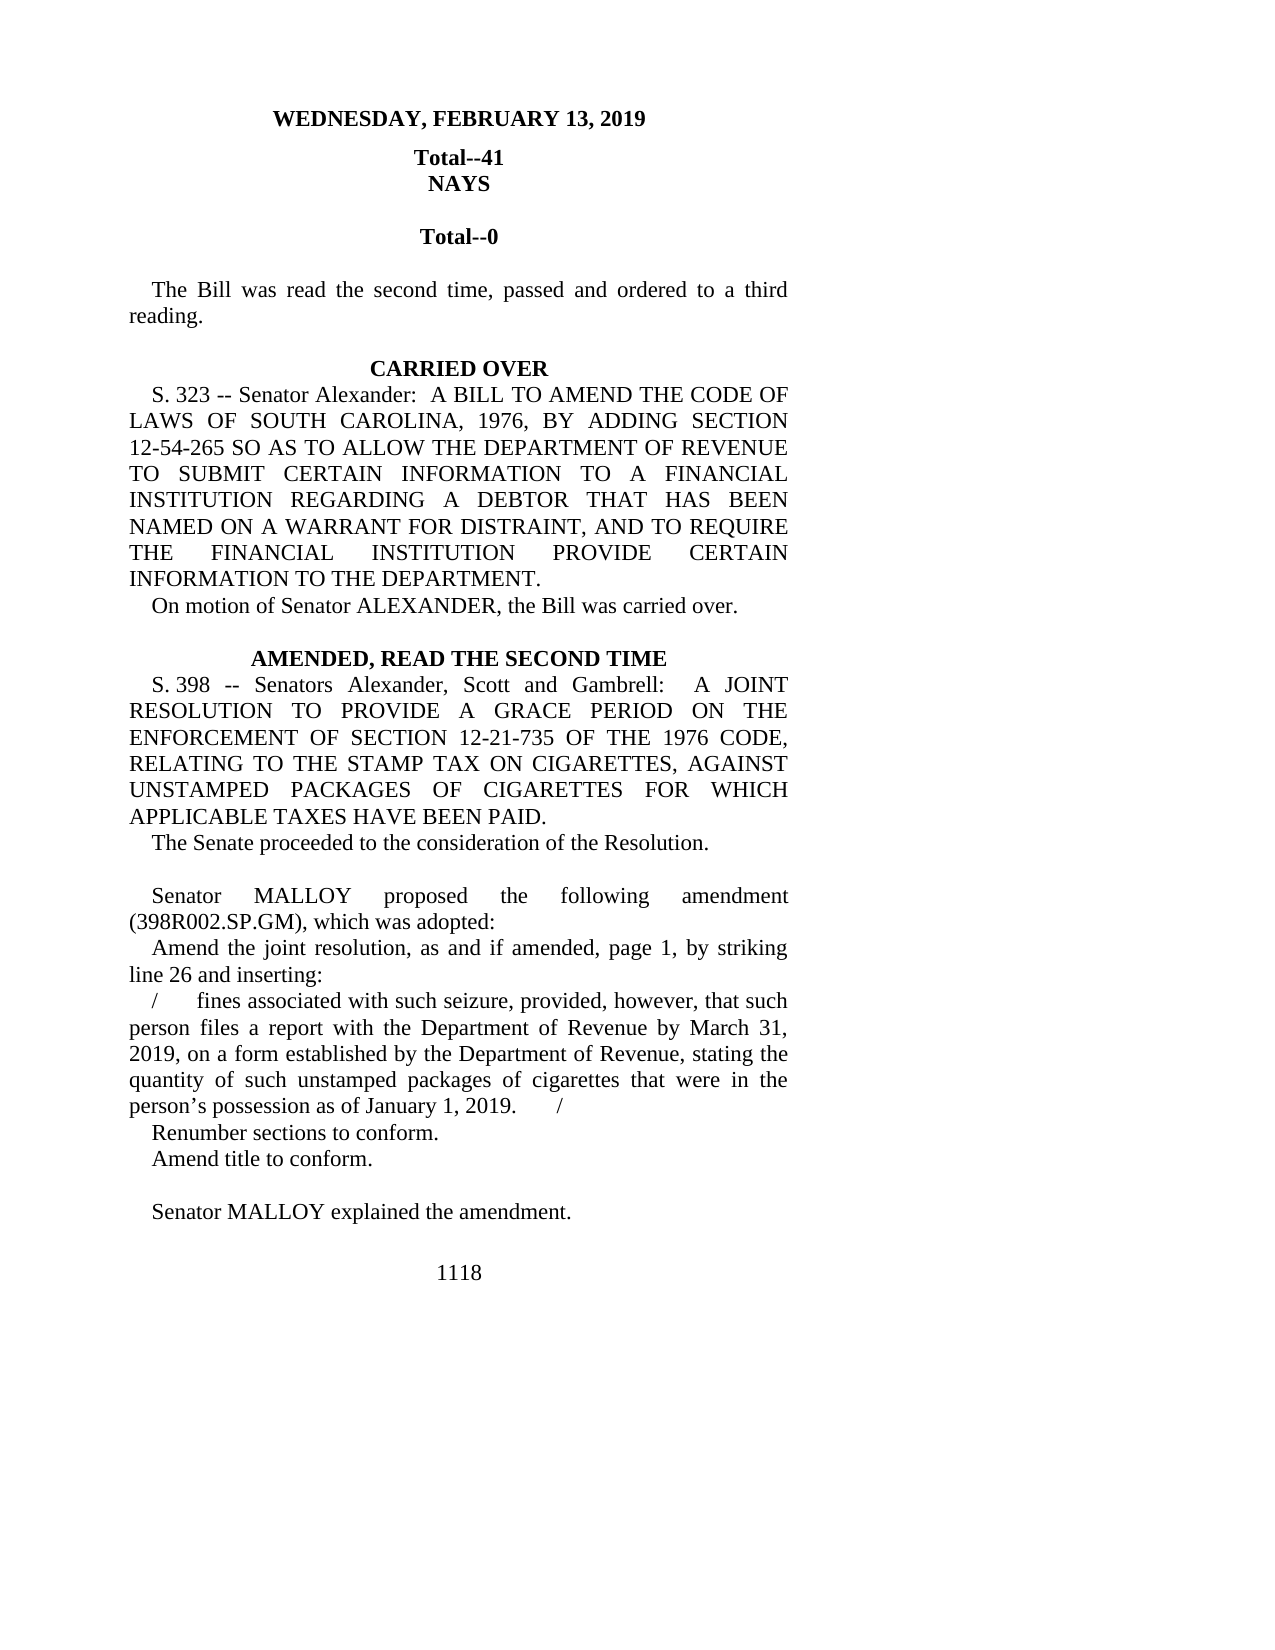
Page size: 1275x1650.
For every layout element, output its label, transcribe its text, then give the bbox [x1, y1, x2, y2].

text On motion of Senator ALEXANDER, the Bill was carried over. [129, 592, 789, 618]
text The Bill was read the second time, passed and ordered to a third reading. [129, 276, 789, 328]
text NAYS [129, 170, 789, 197]
text CARRIED OVER [129, 355, 789, 381]
text Total--41 [129, 144, 789, 170]
text Amend title to conform. [129, 1145, 789, 1172]
text S. 323 -- Senator Alexander: A BILL TO AMEND THE CODE OF LAWS OF SOUTH CAROLINA, 1976, BY ADDING SECTION 12-54-265 SO AS TO ALLOW THE DEPARTMENT OF REVENUE TO SUBMIT CERTAIN INFORMATION TO A FINANCIAL INSTITUTION REGARDING A DEBTOR THAT HAS BEEN NAMED ON A WARRANT FOR DISTRAINT, AND TO REQUIRE THE FINANCIAL INSTITUTION PROVIDE CERTAIN INFORMATION TO THE DEPARTMENT. [129, 381, 789, 592]
text The Senate proceeded to the consideration of the Resolution. [129, 829, 789, 855]
text Total--0 [129, 223, 789, 249]
text Amend the joint resolution, as and if amended, page 1, by striking line 26 and inserting: [129, 934, 789, 987]
text Senator MALLOY proposed the following amendment (398R002.SP.GM), which was adopted: [129, 882, 789, 934]
text Senator MALLOY explained the amendment. [129, 1198, 789, 1224]
text AMENDED, READ THE SECOND TIME [129, 644, 789, 671]
text / fines associated with such seizure, provided, however, that such person files a report with the Department of Revenue by March 31, 2019, on a form established by the Department of Revenue, stating the quantity of such unstamped packages of cigarettes that were in the person’s possession as of January 1, 2019. / [129, 987, 789, 1119]
text Renumber sections to conform. [129, 1119, 789, 1145]
text S. 398 -- Senators Alexander, Scott and Gambrell: A JOINT RESOLUTION TO PROVIDE A GRACE PERIOD ON THE ENFORCEMENT OF SECTION 12-21-735 OF THE 1976 CODE, RELATING TO THE STAMP TAX ON CIGARETTES, AGAINST UNSTAMPED PACKAGES OF CIGARETTES FOR WHICH APPLICABLE TAXES HAVE BEEN PAID. [129, 671, 789, 829]
